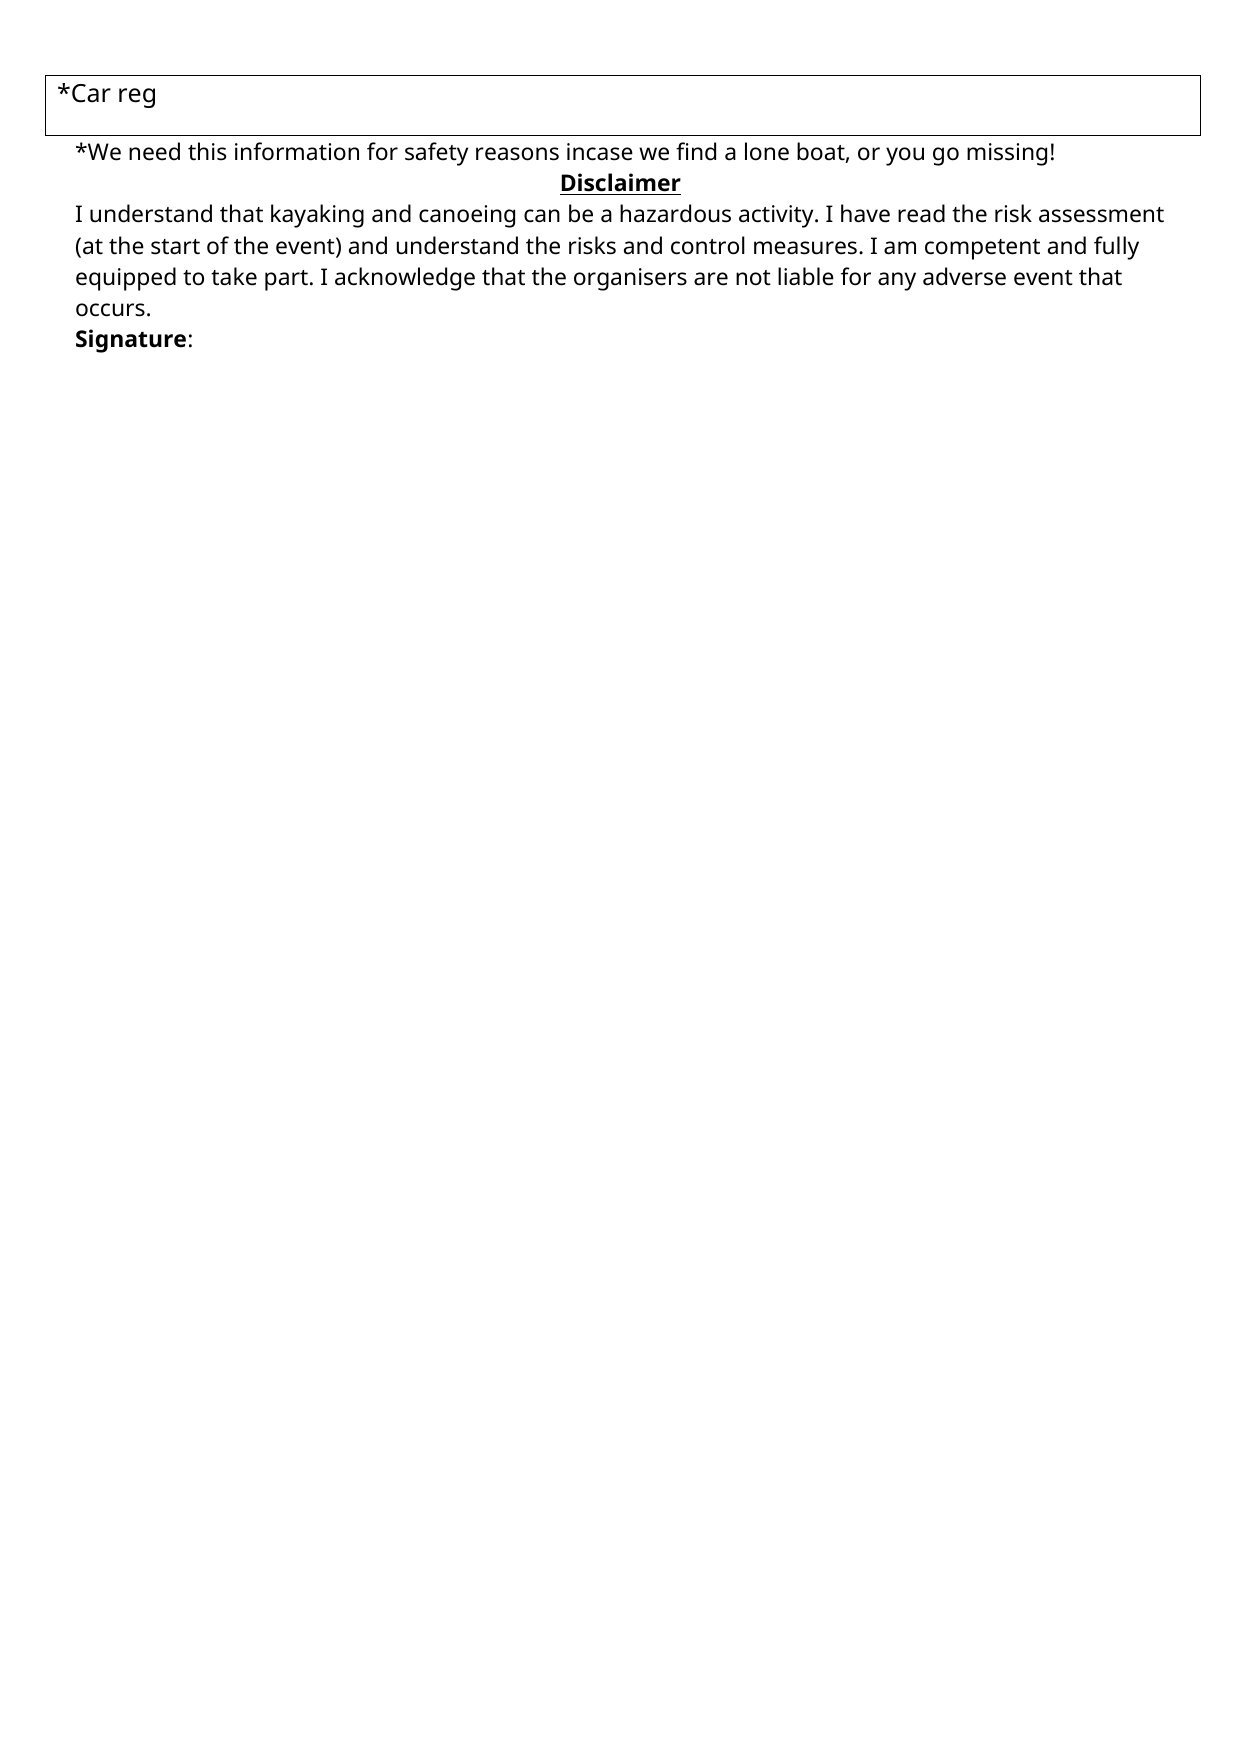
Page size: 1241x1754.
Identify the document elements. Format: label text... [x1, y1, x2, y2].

text I understand that kayaking and canoeing can be a hazardous activity. I have read the risk assessment (at the start of the event) and understand the risks and control measures. I am competent and fully equipped to take part. I acknowledge that the organisers are not liable for any adverse event that occurs. [75, 198, 1165, 323]
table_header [46, 76, 1200, 135]
text *We need this information for safety reasons incase we find a lone boat, or you go missing! [75, 136, 1165, 167]
text Signature: [75, 323, 1165, 354]
text Disclaimer [75, 167, 1165, 198]
